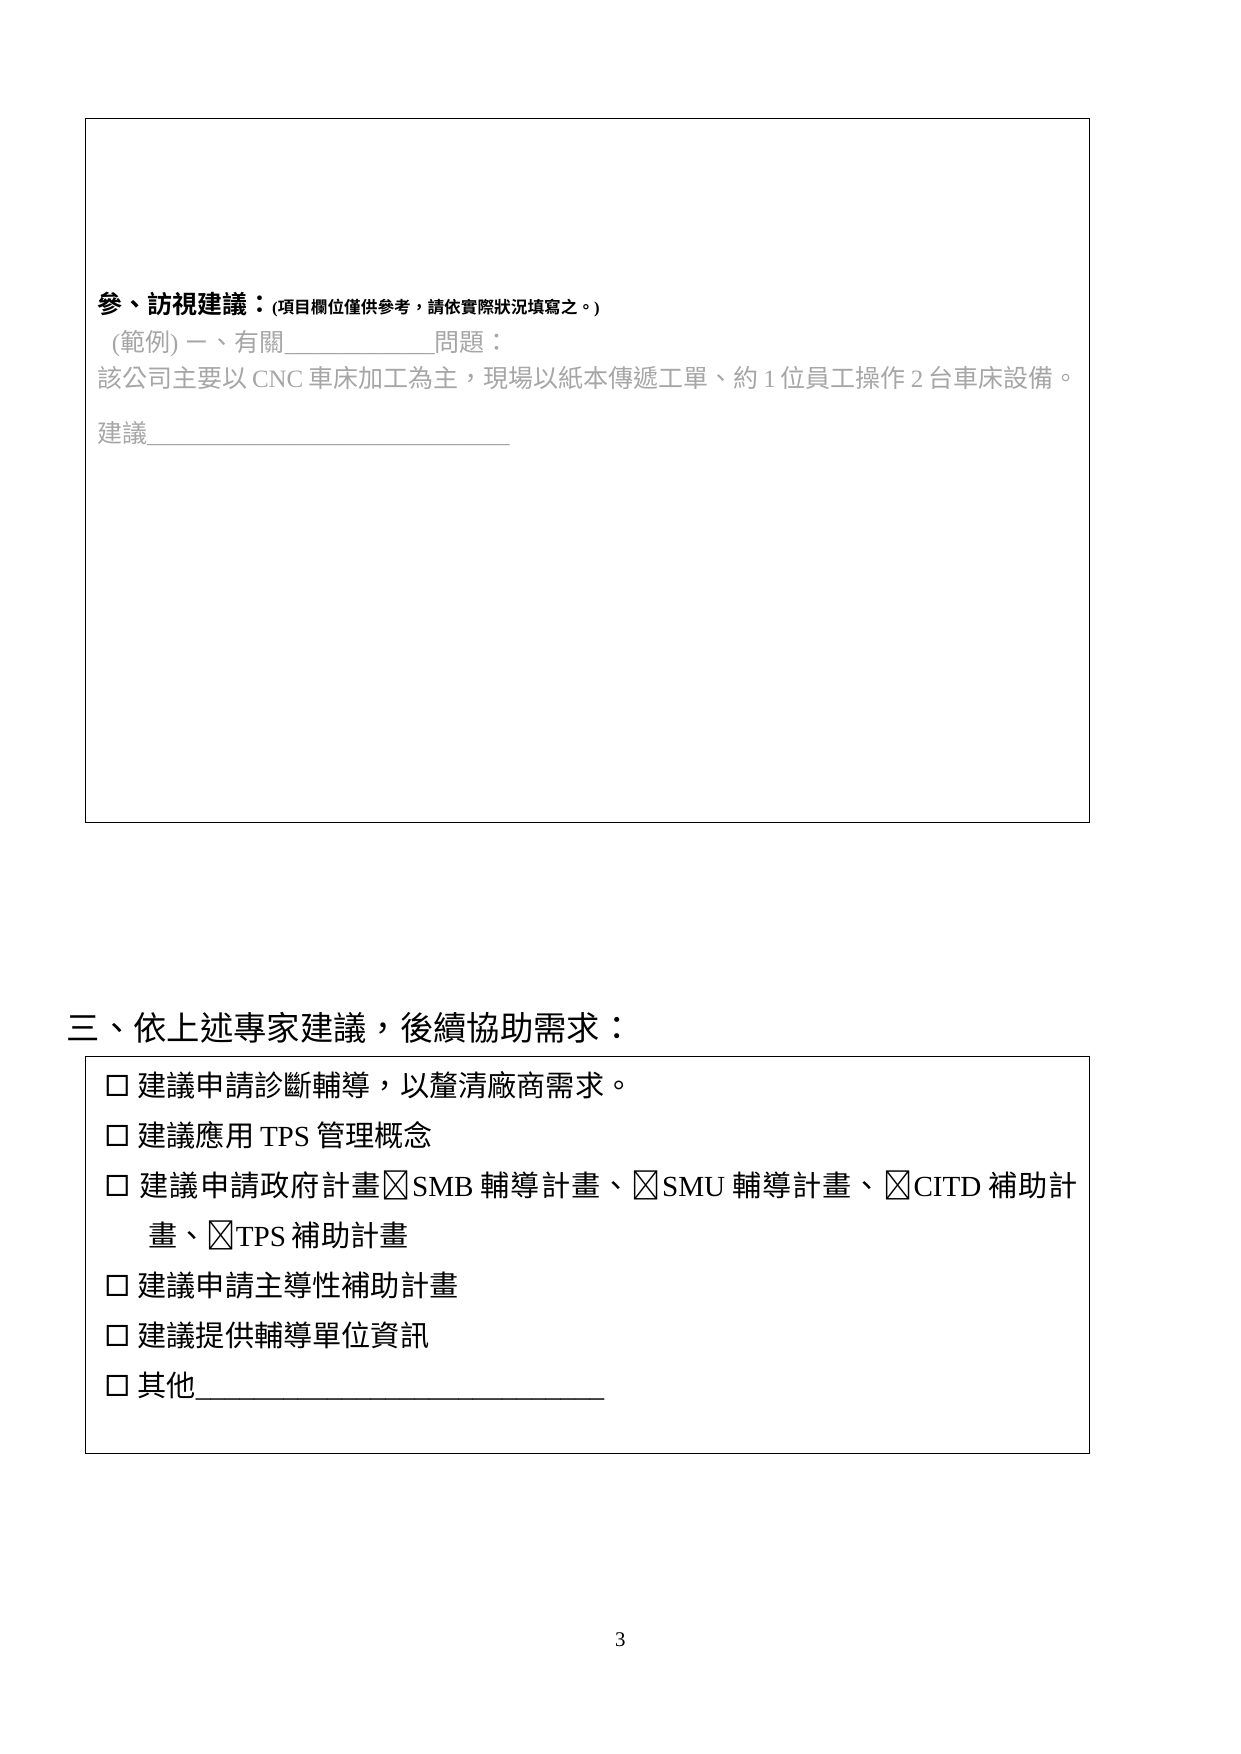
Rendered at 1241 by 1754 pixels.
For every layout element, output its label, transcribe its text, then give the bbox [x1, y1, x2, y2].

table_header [86, 119, 1089, 822]
table_header 建議申請診斷輔導，以釐清廠商需求。 建議應用TPS管理概念 建議申請政府計畫SMB輔導計畫、SMU輔導計畫、CITD補助計畫、TPS補助計畫 建議申請主導性補助計畫 建議提供輔導單位資訊 其他____________________________ [86, 1057, 1089, 1452]
text 三、依上述專家建議，後續協助需求： [66, 997, 1139, 1052]
